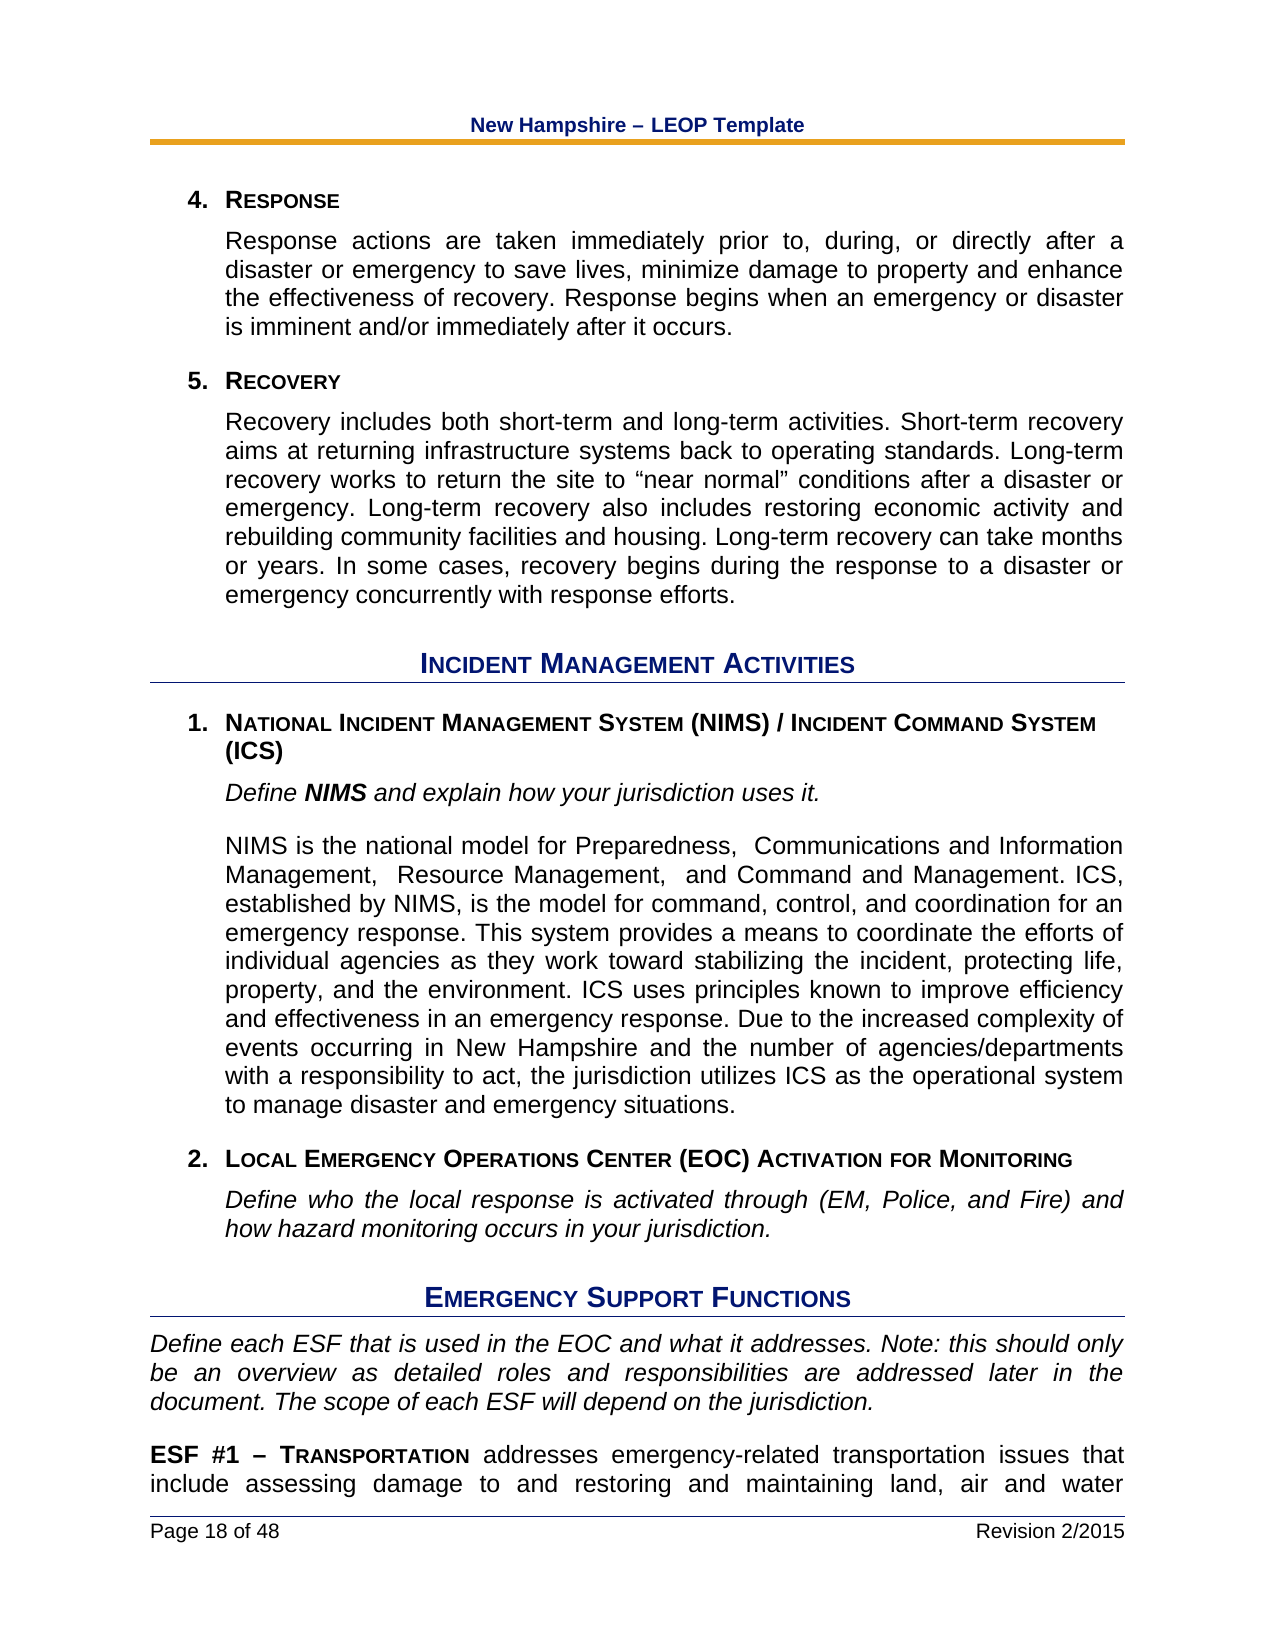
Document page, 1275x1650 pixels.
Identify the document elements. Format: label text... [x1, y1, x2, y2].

subtitle National Incident Management System (NIMS) / Incident Command System (ICS) [187, 708, 1125, 765]
subtitle Emergency Support Functions [150, 1280, 1125, 1316]
list Define who the local response is activated through (EM, Police, and Fire) and how hazard monitoring occurs in your jurisdiction. [225, 1185, 1125, 1243]
text NIMS is the national model for Preparedness, Communications and Information Management, Resource Management, and Command and Management. ICS, established by NIMS, is the model for command, control, and coordination for an emergency response. This system provides a means to coordinate the efforts of individual agencies as they work toward stabilizing the incident, protecting life, property, and the environment. ICS uses principles known to improve efficiency and effectiveness in an emergency response. Due to the increased complexity of events occurring in New Hampshire and the number of agencies/departments with a responsibility to act, the jurisdiction utilizes ICS as the operational system to manage disaster and emergency situations. [225, 831, 1125, 1119]
subtitle Recovery [187, 366, 1125, 395]
text Response actions are taken immediately prior to, during, or directly after a disaster or emergency to save lives, minimize damage to property and enhance the effectiveness of recovery. Response begins when an emergency or disaster is imminent and/or immediately after it occurs. [225, 226, 1125, 341]
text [150, 1441, 1125, 1498]
text Define each ESF that is used in the EOC and what it addresses. Note: this should only be an overview as detailed roles and responsibilities are addressed later in the document. The scope of each ESF will depend on the jurisdiction. [150, 1329, 1125, 1416]
subtitle Response [187, 185, 1125, 213]
text Recovery includes both short-term and long-term activities. Short-term recovery aims at returning infrastructure systems back to operating standards. Long-term recovery works to return the site to “near normal” conditions after a disaster or emergency. Long-term recovery also includes restoring economic activity and rebuilding community facilities and housing. Long-term recovery can take months or years. In some cases, recovery begins during the response to a disaster or emergency concurrently with response efforts. [225, 407, 1125, 608]
text Define NIMS and explain how your jurisdiction uses it. [225, 778, 1125, 806]
subtitle Local Emergency Operations Center (EOC) Activation for Monitoring [187, 1144, 1125, 1173]
subtitle Incident Management Activities [150, 646, 1125, 682]
